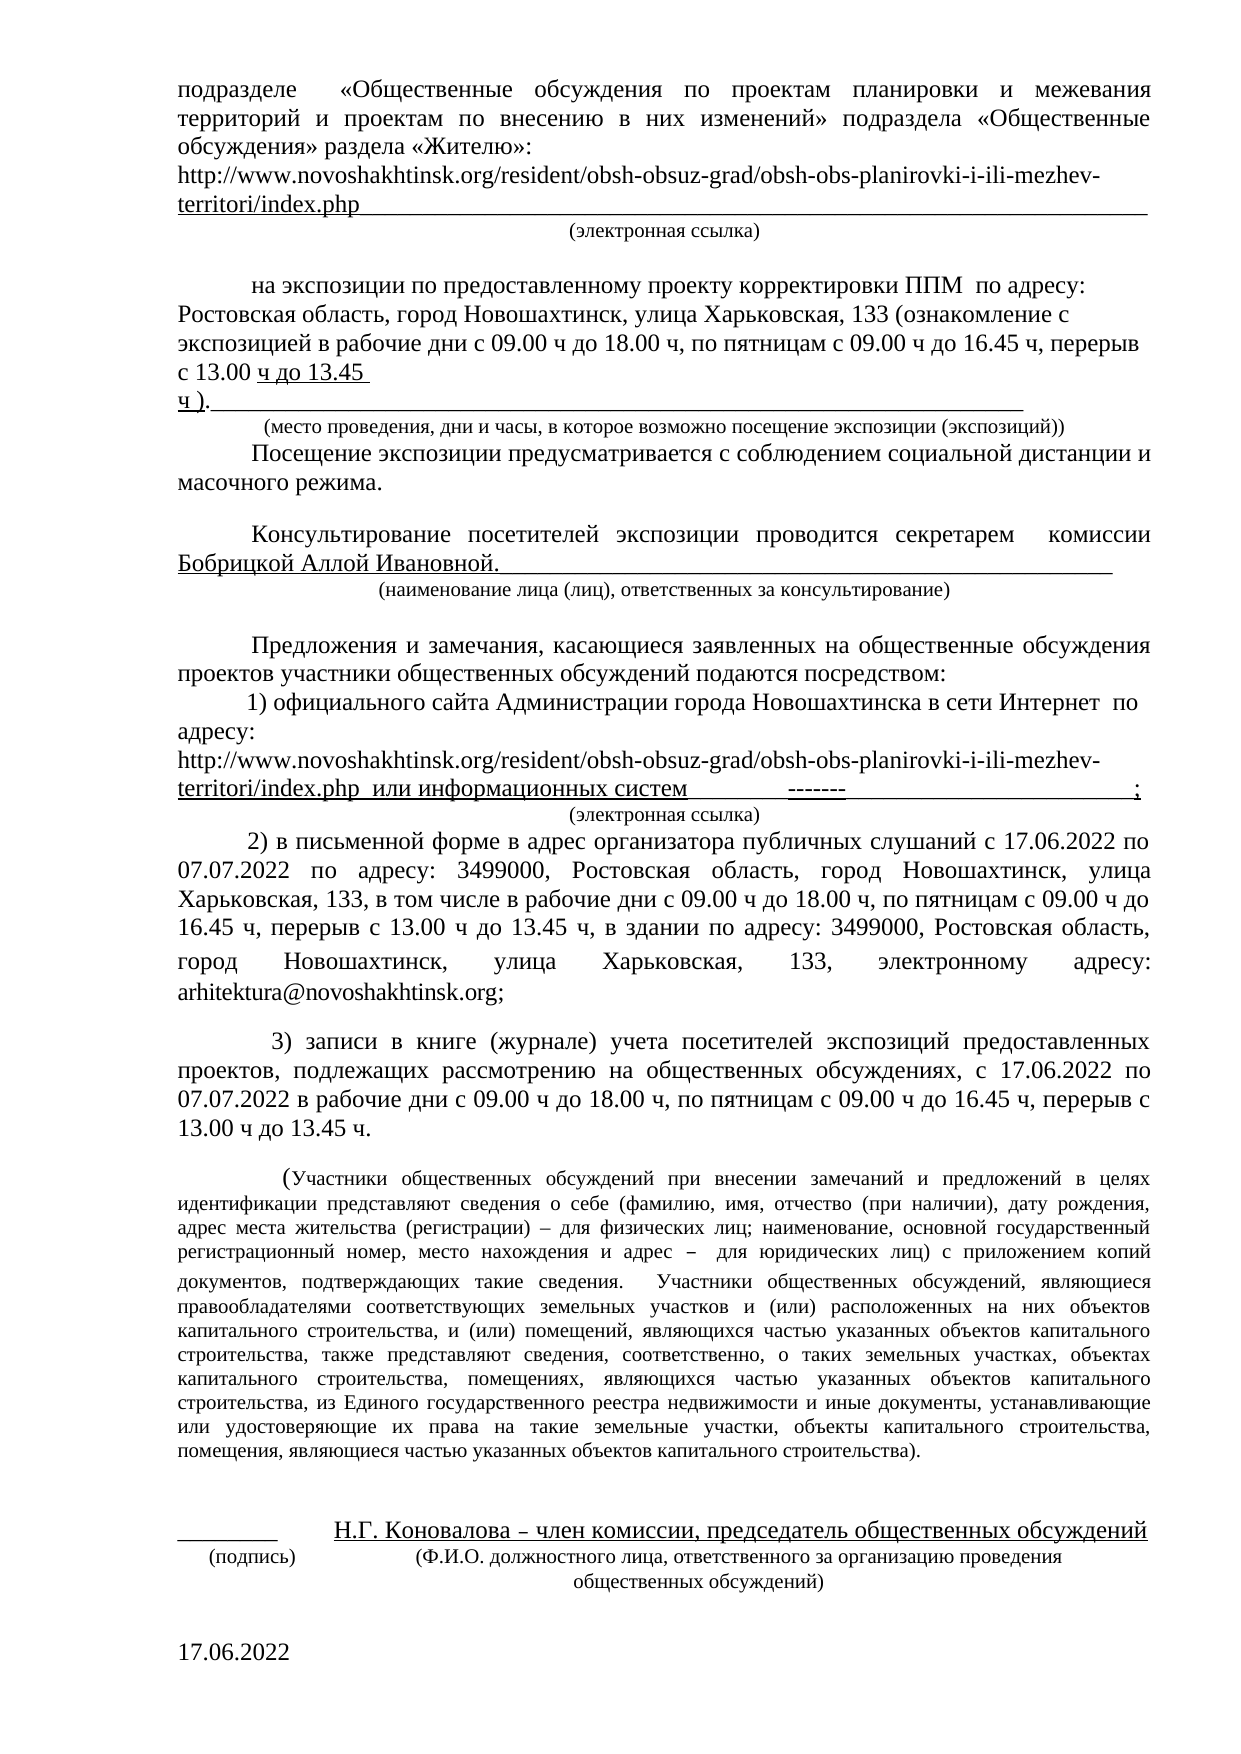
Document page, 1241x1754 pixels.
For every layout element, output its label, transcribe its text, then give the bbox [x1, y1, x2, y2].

text ________ Н.Г. Коновалова – член комиссии, председатель общественных обсуждений [177, 1515, 1152, 1544]
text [177, 74, 1152, 160]
text на экспозиции по предоставленному проекту корректировки ППМ по адресу: Ростовская область, город Новошахтинск, улица Харьковская, 133 (ознакомление с экспозицией в рабочие дни с 09.00 ч до 18.00 ч, по пятницам с 09.00 ч до 16.45 ч, перерыв с 13.00 ч до 13.45 ч )._________________________________________________________________ [177, 270, 1152, 414]
text 17.06.2022 [177, 1637, 1152, 1666]
text 3) записи в книге (журнале) учета посетителей экспозиций предоставленных проектов, подлежащих рассмотрению на общественных обсуждениях, с 17.06.2022 по 07.07.2022 в рабочие дни с 09.00 ч до 18.00 ч, по пятницам с 09.00 ч до 16.45 ч, перерыв с 13.00 ч до 13.45 ч. [177, 1026, 1152, 1141]
text Предложения и замечания, касающиеся заявленных на общественные обсуждения проектов участники общественных обсуждений подаются посредством: [177, 630, 1152, 687]
text Посещение экспозиции предусматривается с соблюдением социальной дистанции и масочного режима. [177, 438, 1152, 496]
text 2) в письменной форме в адрес организатора публичных слушаний с 17.06.2022 по 07.07.2022 по адресу: 3499000, Ростовская область, город Новошахтинск, улица Харьковская, 133, в том числе в рабочие дни с 09.00 ч до 18.00 ч, по пятницам с 09.00 ч до 16.45 ч, перерыв с 13.00 ч до 13.45 ч, в здании по адресу: 3499000, Ростовская область, город Новошахтинск, улица Харьковская, 133, электронному адресу: arhitektura@novoshakhtinsk.org; [177, 826, 1152, 1006]
text (Участники общественных обсуждений при внесении замечаний и предложений в целях идентификации представляют сведения о себе (фамилию, имя, отчество (при наличии), дату рождения, адрес места жительства (регистрации) – для физических лиц; наименование, основной государственный регистрационный номер, место нахождения и адрес – для юридических лиц) с приложением копий документов, подтверждающих такие сведения. Участники общественных обсуждений, являющиеся правообладателями соответствующих земельных участков и (или) расположенных на них объектов капитального строительства, и (или) помещений, являющихся частью указанных объектов капитального строительства, также представляют сведения, соответственно, о таких земельных участках, объектах капитального строительства, помещениях, являющихся частью указанных объектов капитального строительства, из Единого государственного реестра недвижимости и иные документы, устанавливающие или удостоверяющие их права на такие земельные участки, объекты капитального строительства, помещения, являющиеся частью указанных объектов капитального строительства). [177, 1162, 1152, 1462]
text 1) официального сайта Администрации города Новошахтинска в сети Интернет по адресу: http://www.novoshakhtinsk.org/resident/obsh-obsuz-grad/obsh-obs-planirovki-i-ili-mezhev-territori/index.php или информационных систем________-------_______________________; [177, 687, 1152, 802]
text (наименование лица (лиц), ответственных за консультирование) [177, 577, 1152, 601]
text (подпись) (Ф.И.О. должностного лица, ответственного за организацию проведения [208, 1544, 1152, 1568]
text (электронная ссылка) [177, 802, 1152, 826]
text (электронная ссылка) [177, 218, 1152, 242]
text (место проведения, дни и часы, в которое возможно посещение экспозиции (экспозиций)) [177, 414, 1152, 438]
text Консультирование посетителей экспозиции проводится секретарем комиссии Бобрицкой Аллой Ивановной._________________________________________________ [177, 519, 1152, 577]
text общественных обсуждений) [177, 1568, 1152, 1593]
